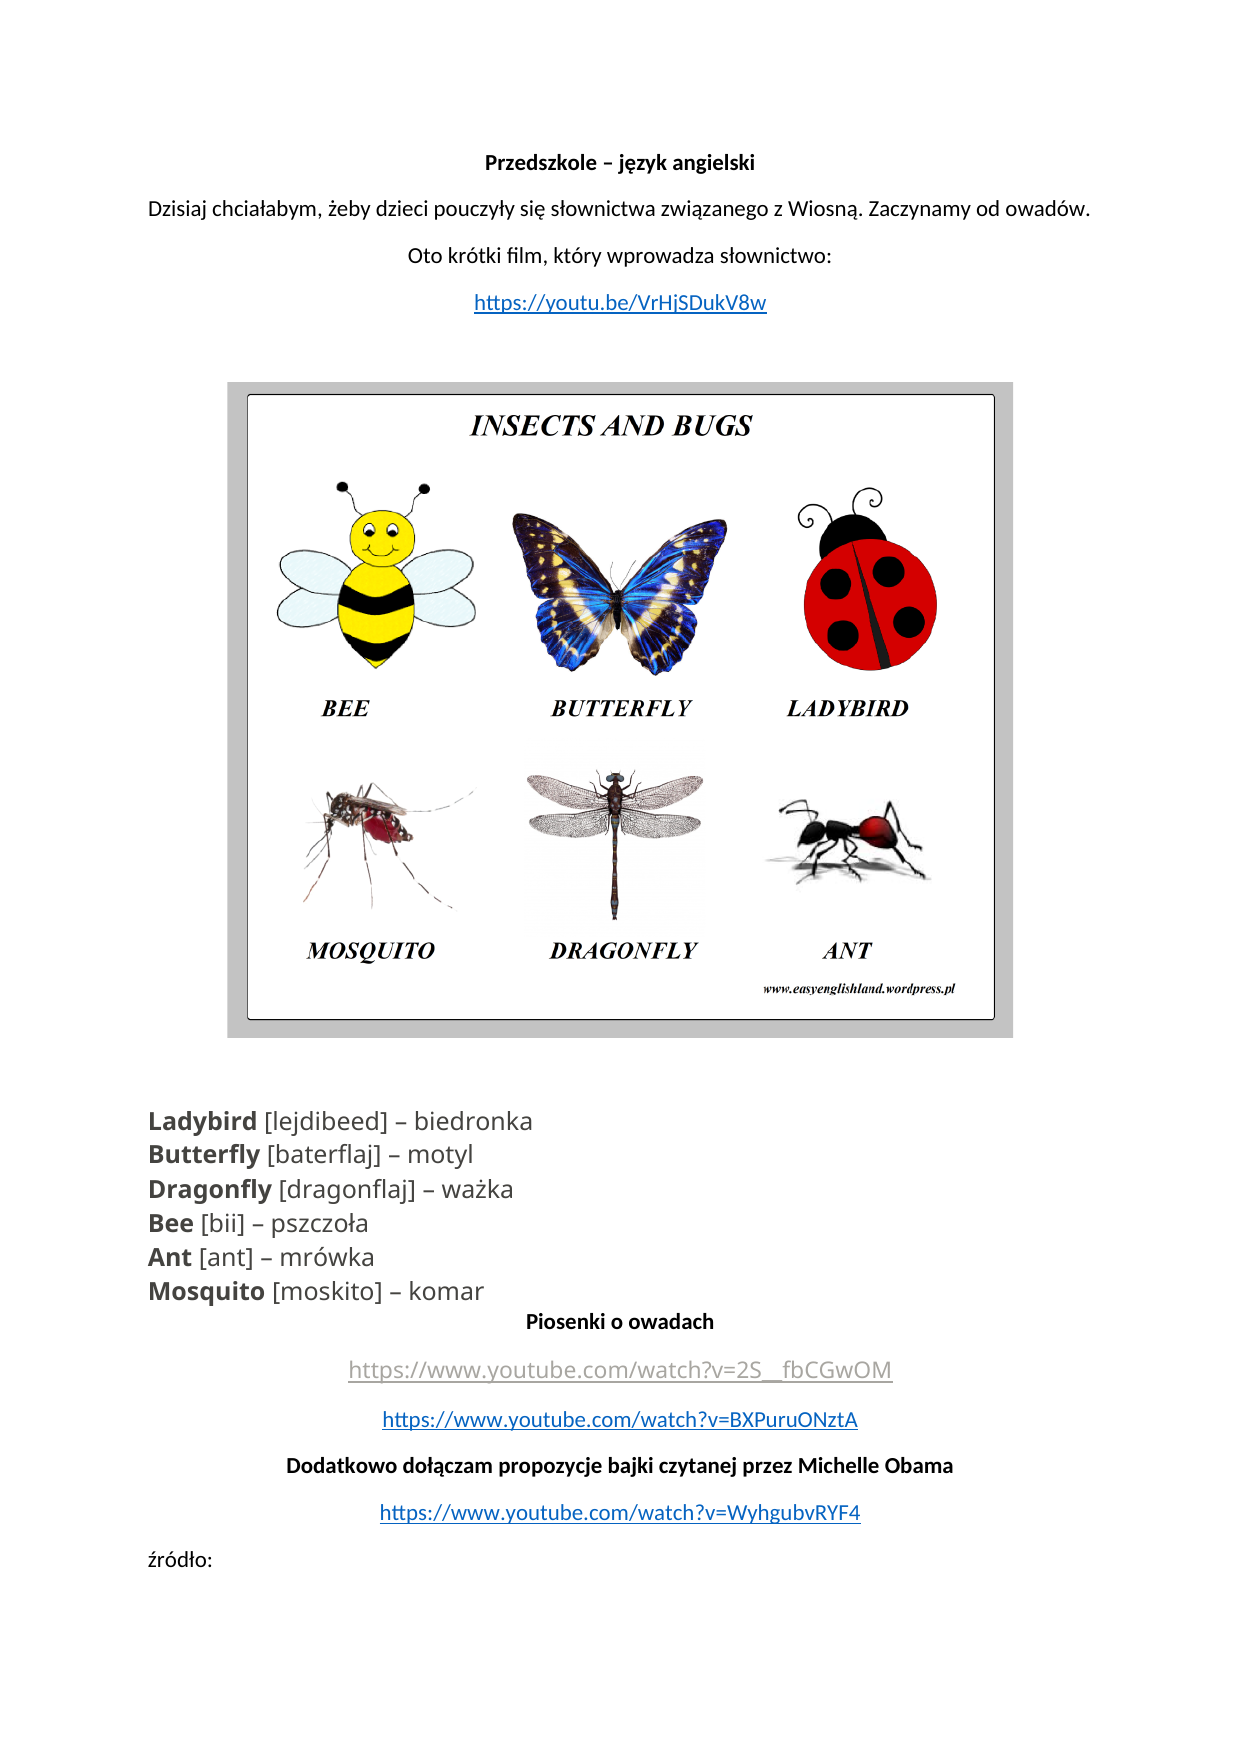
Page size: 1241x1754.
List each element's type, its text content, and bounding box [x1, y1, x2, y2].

text Dodatkowo dołączam propozycje bajki czytanej przez Michelle Obama [148, 1452, 1093, 1480]
text Oto krótki film, który wprowadza słownictwo: [148, 241, 1093, 269]
text https://www.youtube.com/watch?v=BXPuruONztA [148, 1405, 1093, 1433]
text https://www.youtube.com/watch?v=WyhgubvRYF4 [148, 1498, 1093, 1527]
text https://www.youtube.com/watch?v=2S__fbCGwOM [148, 1354, 1093, 1386]
text źródło: [148, 1545, 1093, 1573]
text Ant [ant] – mrówka [148, 1239, 1093, 1273]
picture [227, 382, 1014, 1038]
text Piosenki o owadach [148, 1307, 1093, 1336]
text Ladybird [lejdibeed] – biedronka [148, 1103, 1093, 1137]
text Bee [bii] – pszczoła [148, 1205, 1093, 1239]
text Mosquito [moskito] – komar [148, 1273, 1093, 1307]
text Przedszkole – język angielski [148, 148, 1093, 176]
text Dzisiaj chciałabym, żeby dzieci pouczyły się słownictwa związanego z Wiosną. Zaczynamy od owadów. [148, 194, 1093, 222]
text https://youtu.be/VrHjSDukV8w [148, 288, 1093, 316]
text Butterfly [baterflaj] – motyl [148, 1137, 1093, 1171]
text Dragonfly [dragonflaj] – ważka [148, 1171, 1093, 1205]
